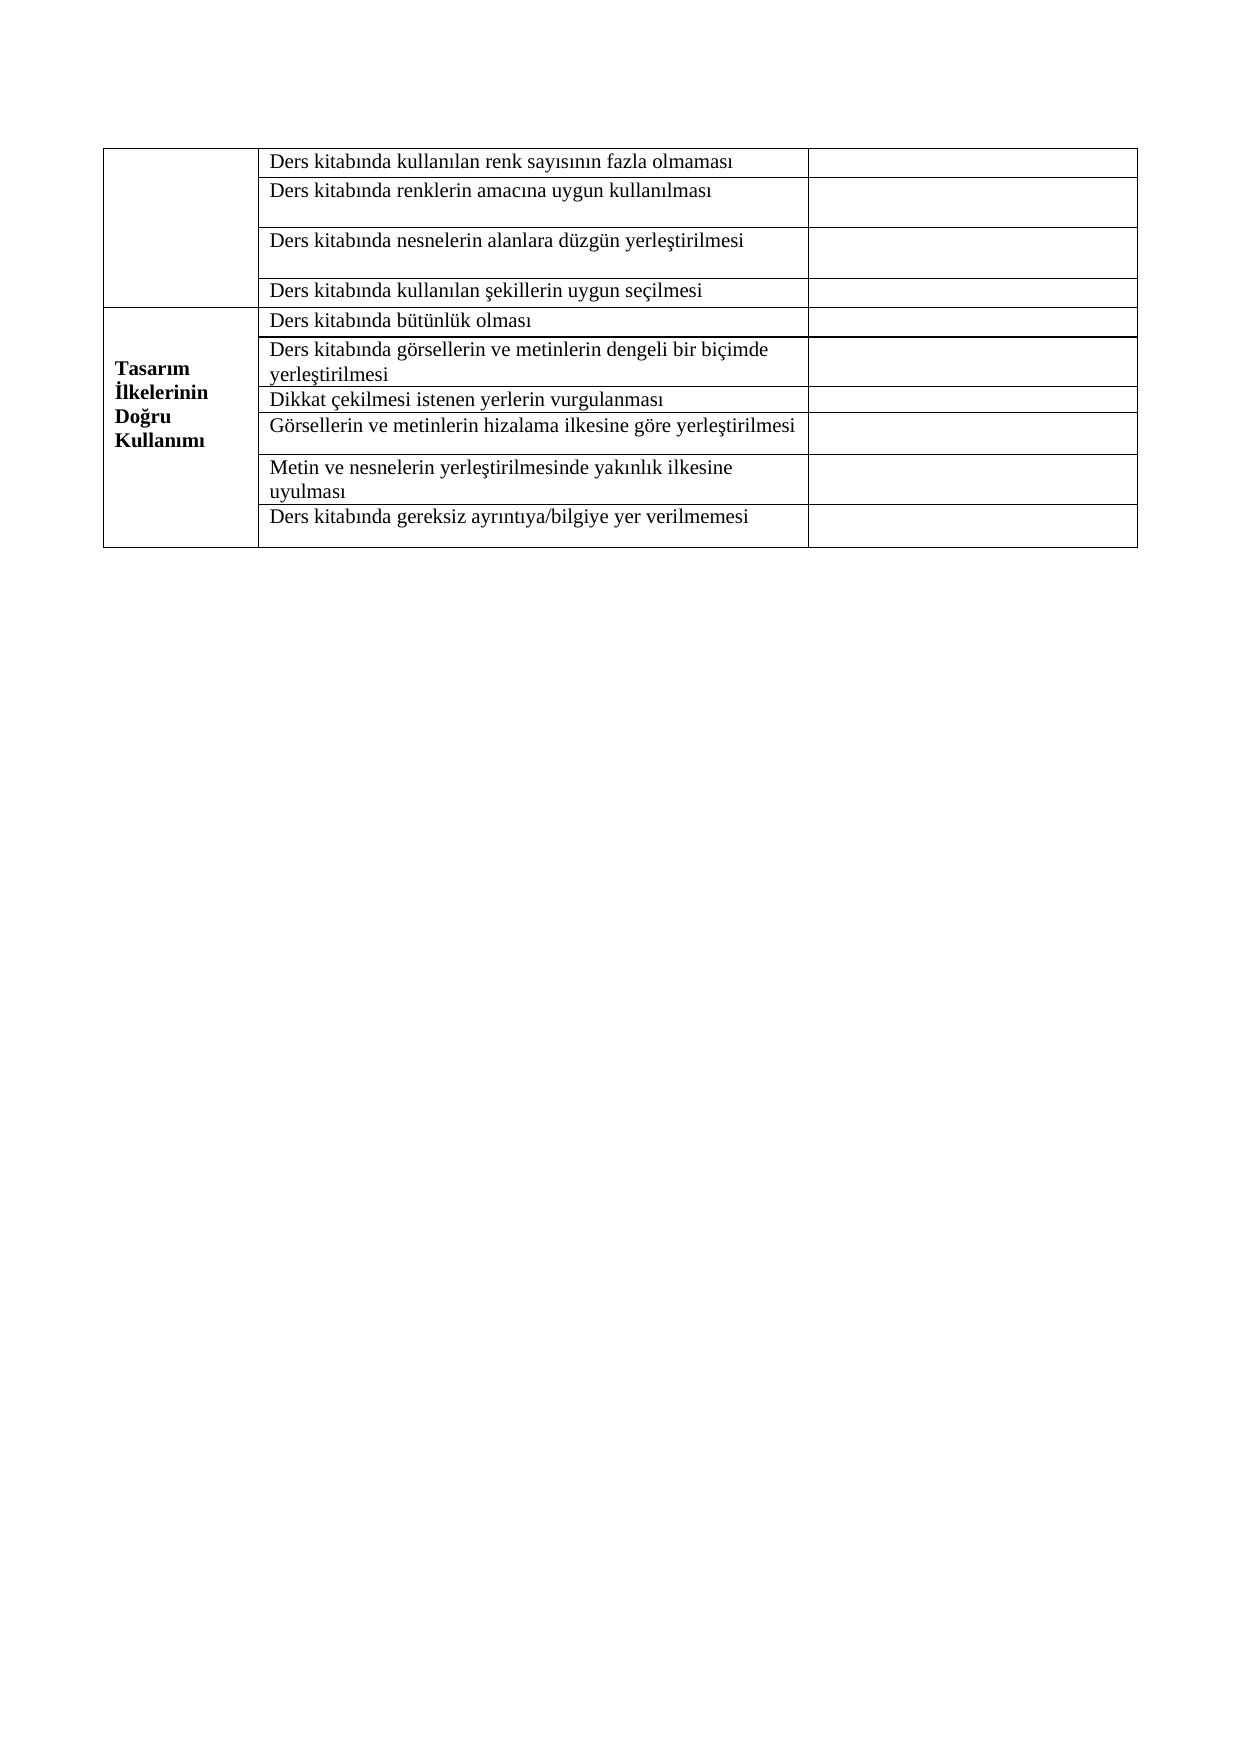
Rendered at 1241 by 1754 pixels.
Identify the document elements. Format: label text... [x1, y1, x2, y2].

table_cell Ders kitabında kullanılan renk sayısının fazla olmaması [259, 149, 808, 177]
table_cell Ders kitabında kullanılan şekillerin uygun seçilmesi [259, 279, 808, 307]
table_cell Ders kitabında renklerin amacına uygun kullanılması [259, 178, 808, 227]
table_cell Ders kitabında görsellerin ve metinlerin dengeli bir biçimde yerleştirilmesi [259, 338, 808, 386]
table_cell [809, 178, 1137, 227]
table_cell Ders kitabında gereksiz ayrıntıya/bilgiye yer verilmemesi [259, 505, 808, 547]
table_cell Dikkat çekilmesi istenen yerlerin vurgulanması [259, 387, 808, 412]
table_cell [809, 455, 1137, 503]
table_cell Ders kitabında nesnelerin alanlara düzgün yerleştirilmesi [259, 228, 808, 277]
table_cell [809, 387, 1137, 412]
table_cell [809, 149, 1137, 177]
table_cell [809, 279, 1137, 307]
table_cell [809, 413, 1137, 454]
table_cell Görsellerin ve metinlerin hizalama ilkesine göre yerleştirilmesi [259, 413, 808, 454]
table_cell [809, 338, 1137, 386]
table_cell Ders kitabında bütünlük olması [259, 308, 808, 336]
table_cell Tasarım İlkelerinin Doğru Kullanımı [104, 308, 258, 547]
table_cell [809, 505, 1137, 547]
table_cell [809, 308, 1137, 336]
table_cell [809, 228, 1137, 277]
table_cell Metin ve nesnelerin yerleştirilmesinde yakınlık ilkesine uyulması [259, 455, 808, 503]
